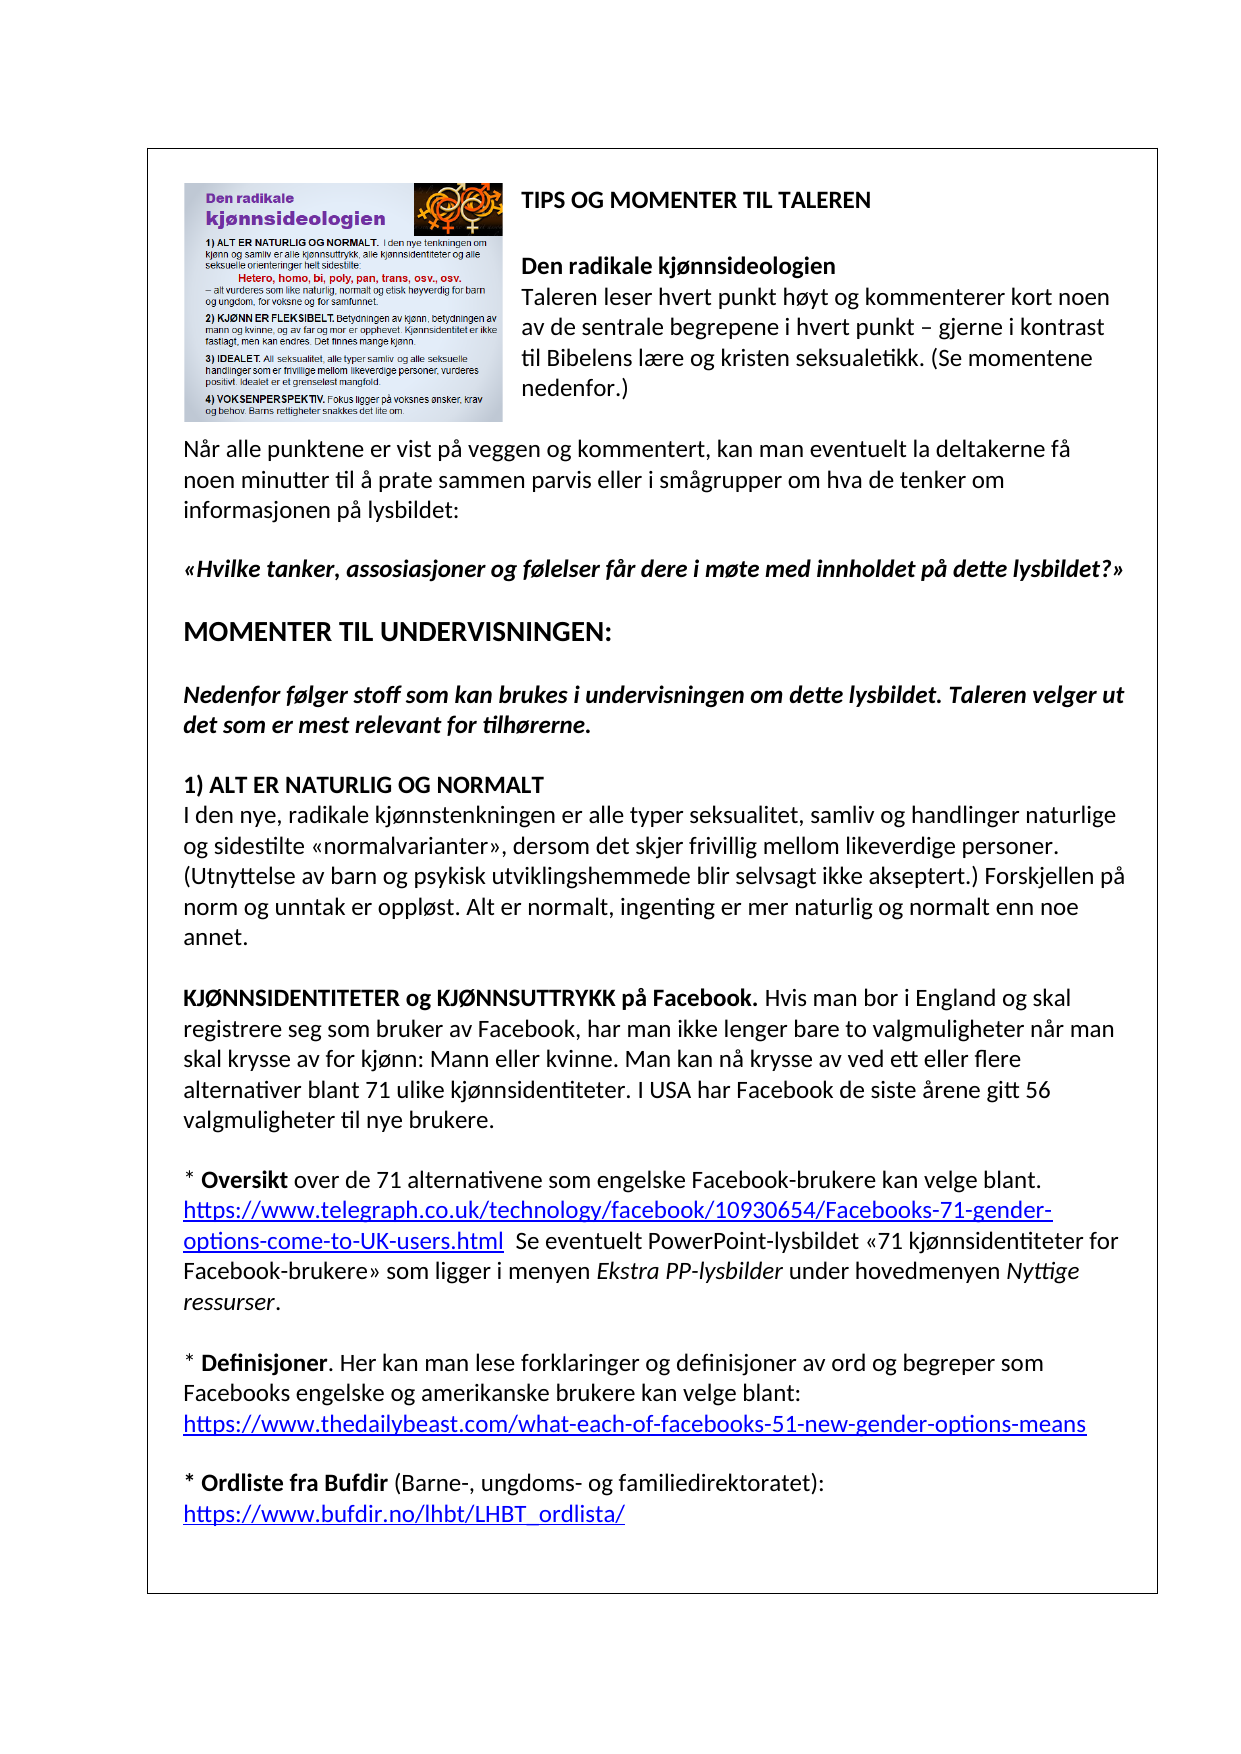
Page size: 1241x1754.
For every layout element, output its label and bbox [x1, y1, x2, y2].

picture [183, 183, 502, 421]
table_header [148, 149, 1157, 1592]
